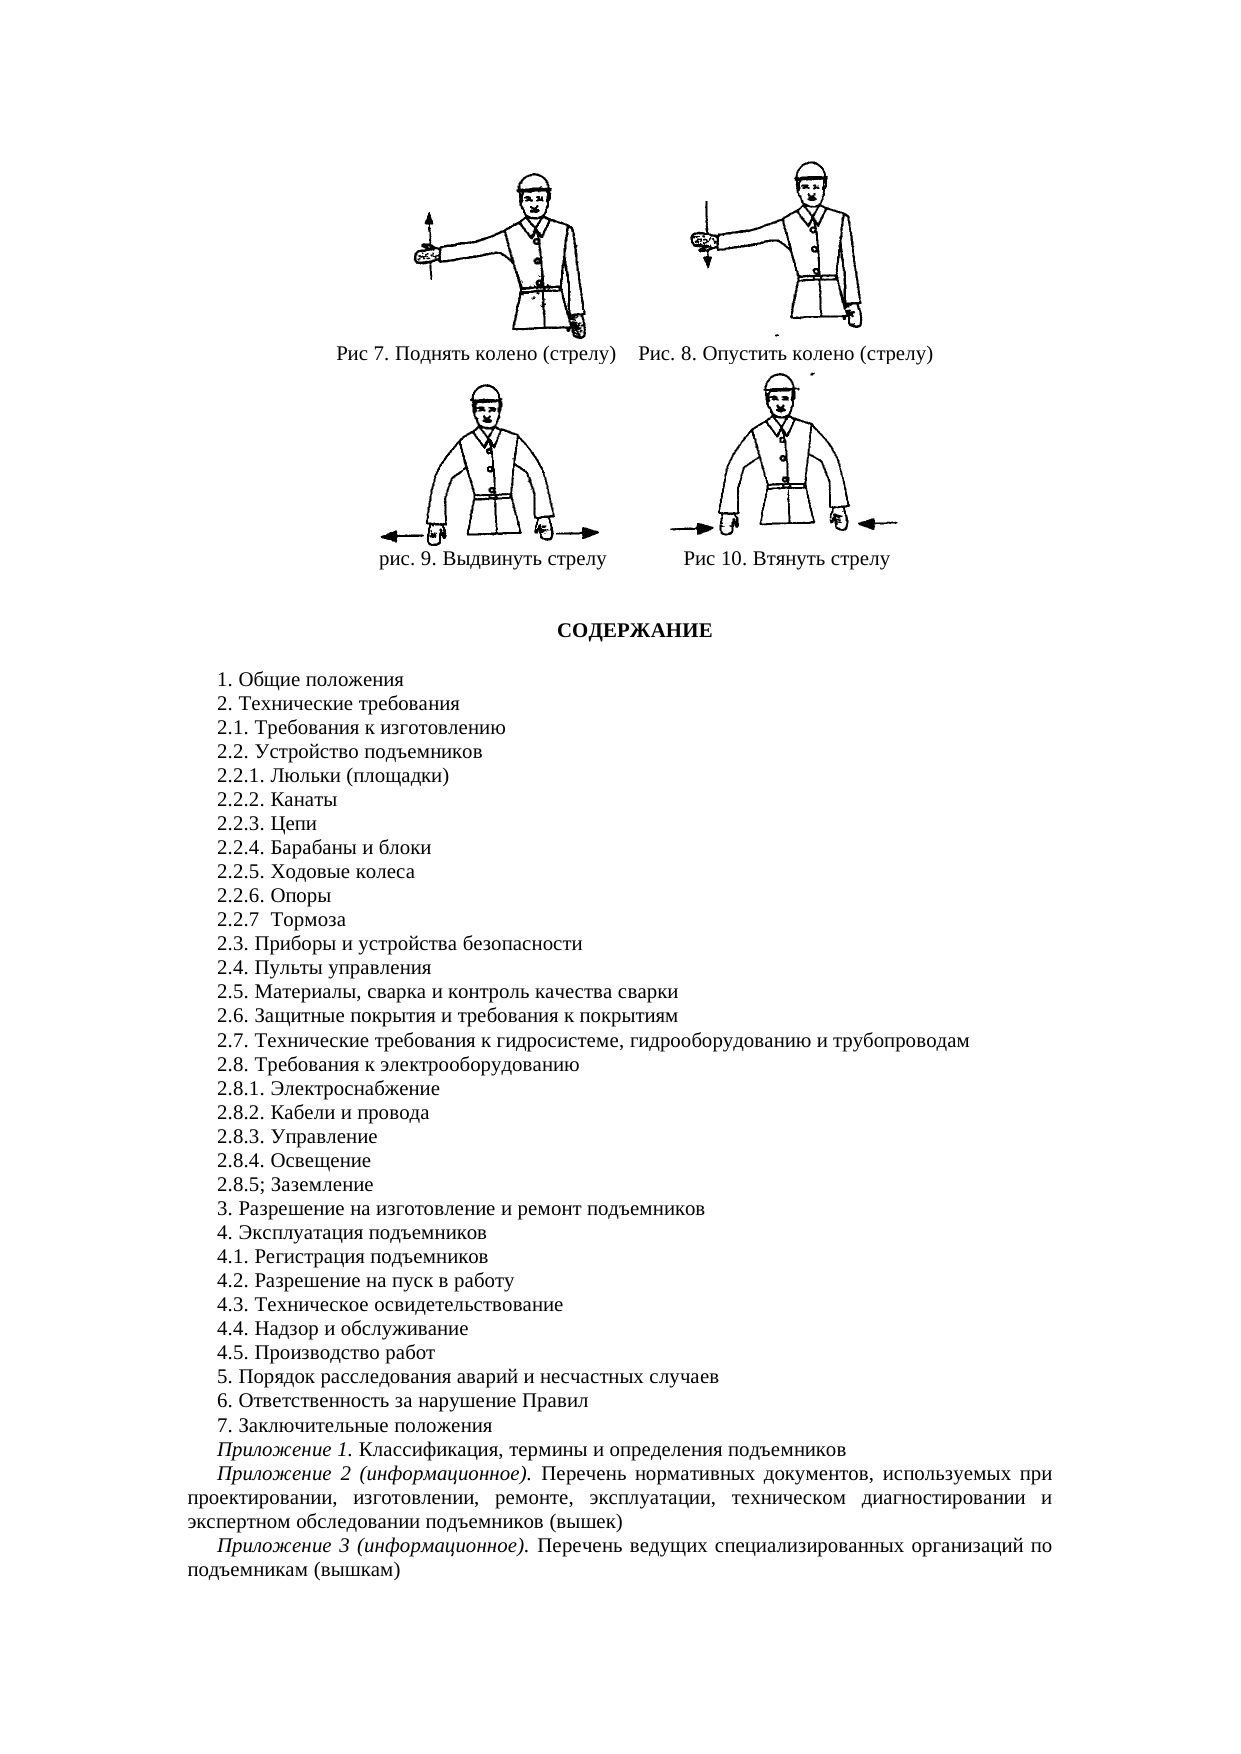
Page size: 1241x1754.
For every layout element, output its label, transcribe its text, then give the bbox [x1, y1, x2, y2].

picture [366, 364, 904, 546]
text 4.4. Надзор и обслуживание [187, 1316, 1053, 1340]
text 2.2.3. Цепи [187, 811, 1053, 835]
text 2.2.7 Тормоза [187, 907, 1053, 931]
text 2.3. Приборы и устройства безопасности [187, 931, 1053, 955]
text 2.1. Требования к изготовлению [187, 714, 1053, 739]
text 2.2.2. Канаты [187, 787, 1053, 811]
text 2. Технические требования [187, 691, 1053, 714]
text 2.8. Требования к электрооборудованию [187, 1051, 1053, 1076]
text СОДЕРЖАНИЕ [187, 618, 1053, 642]
text 2.2.6. Опоры [187, 883, 1053, 907]
text 2.8.5; Заземление [187, 1172, 1053, 1196]
text 2.5. Материалы, сварка и контроль качества сварки [187, 979, 1053, 1003]
text 2.8.1. Электроснабжение [187, 1076, 1053, 1099]
text 2.8.4. Освещение [187, 1148, 1053, 1172]
text Приложение 2 (информационное). Перечень нормативных документов, используемых при проектировании, изготовлении, ремонте, эксплуатации, техническом диагностировании и экспертном обследовании подъемников (вышек) [187, 1461, 1053, 1533]
picture [393, 149, 877, 341]
text 4.3. Техническое освидетельствование [187, 1292, 1053, 1316]
text 2.2.1. Люльки (площадки) [187, 763, 1053, 787]
text 2.4. Пульты управления [187, 955, 1053, 979]
text 6. Ответственность за нарушение Правил [187, 1388, 1053, 1412]
text рис. 9. Выдвинуть стрелу Рис 10. Втянуть стрелу [187, 546, 1053, 570]
text 2.2. Устройство подъемников [187, 739, 1053, 763]
text 4. Эксплуатация подъемников [187, 1220, 1053, 1244]
text 2.2.5. Ходовые колеса [187, 859, 1053, 883]
text 2.6. Защитные покрытия и требования к покрытиям [187, 1003, 1053, 1027]
text 4.5. Производство работ [187, 1340, 1053, 1364]
text 2.8.3. Управление [187, 1124, 1053, 1148]
text Приложение 3 (информационное). Перечень ведущих специализированных организаций по подъемникам (вышкам) [187, 1533, 1053, 1581]
text 3. Разрешение на изготовление и ремонт подъемников [187, 1196, 1053, 1220]
text 1. Общие положения [187, 666, 1053, 691]
text Рис 7. Поднять колено (стрелу) Рис. 8. Опустить колено (стрелу) [187, 341, 1053, 365]
text 2.8.2. Кабели и провода [187, 1099, 1053, 1124]
text 4.1. Регистрация подъемников [187, 1244, 1053, 1268]
text 2.2.4. Барабаны и блоки [187, 835, 1053, 859]
text 2.7. Технические требования к гидросистеме, гидрооборудованию и трубопроводам [187, 1027, 1053, 1051]
text Приложение 1. Классификация, термины и определения подъемников [187, 1436, 1053, 1461]
text 5. Порядок расследования аварий и несчастных случаев [187, 1364, 1053, 1388]
text 4.2. Разрешение на пуск в работу [187, 1268, 1053, 1292]
text 7. Заключительные положения [187, 1412, 1053, 1436]
